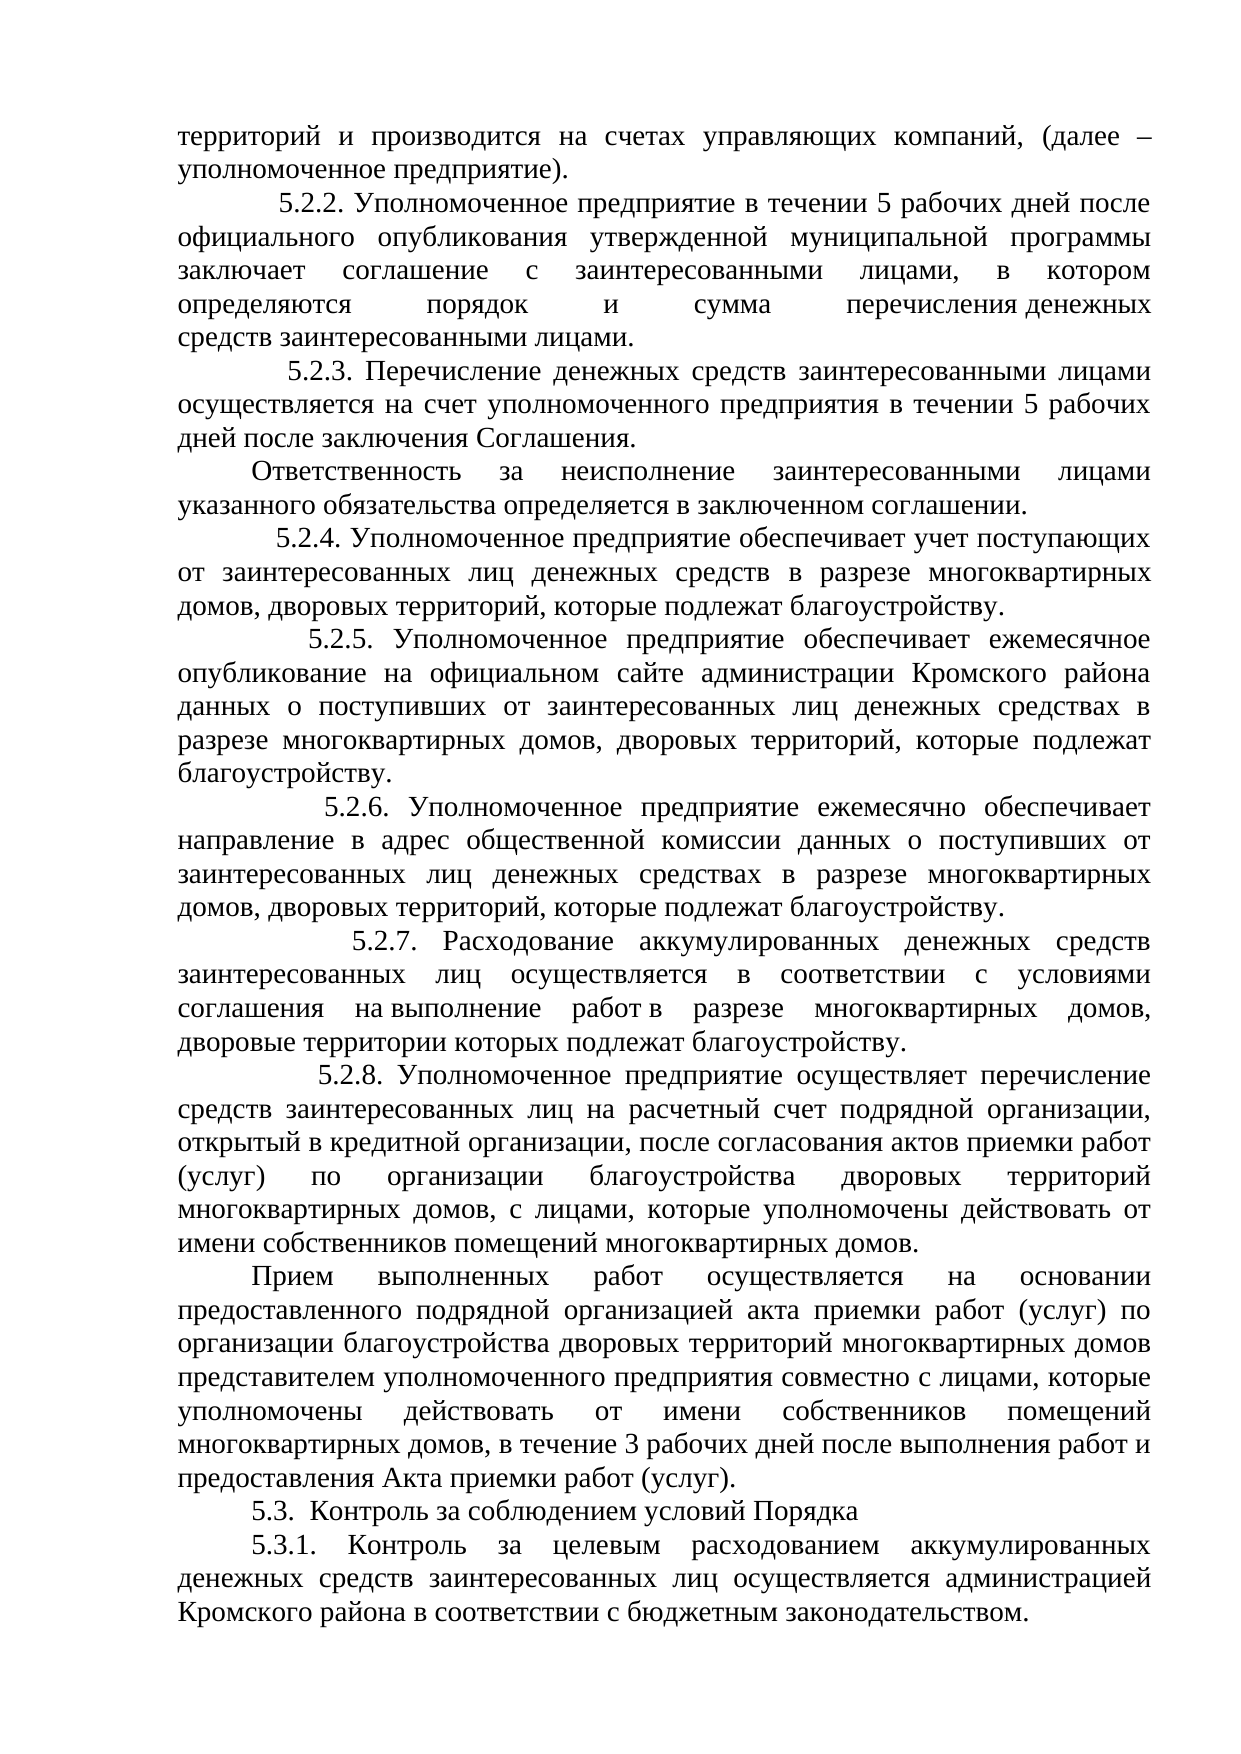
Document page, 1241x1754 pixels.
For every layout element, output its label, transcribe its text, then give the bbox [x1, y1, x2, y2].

text 5.2.3. Перечисление денежных средств заинтересованными лицами осуществляется на счет уполномоченного предприятия в течении 5 рабочих дней после заключения Соглашения. [177, 353, 1152, 453]
text 5.2.2. Уполномоченное предприятие в течении 5 рабочих дней после официального опубликования утвержденной муниципальной программы заключает соглашение с заинтересованными лицами, в котором определяются порядок и сумма перечисления денежных средств заинтересованными лицами. [177, 185, 1152, 353]
text Прием выполненных работ осуществляется на основании предоставленного подрядной организацией акта приемки работ (услуг) по организации благоустройства дворовых территорий многоквартирных домов представителем уполномоченного предприятия совместно с лицами, которые уполномочены действовать от имени собственников помещений многоквартирных домов, в течение 3 рабочих дней после выполнения работ и предоставления Акта приемки работ (услуг). [177, 1258, 1152, 1493]
text 5.3. Контроль за соблюдением условий Порядка [177, 1493, 1152, 1527]
text 5.2.8. Уполномоченное предприятие осуществляет перечисление средств заинтересованных лиц на расчетный счет подрядной организации, открытый в кредитной организации, после согласования актов приемки работ (услуг) по организации благоустройства дворовых территорий многоквартирных домов, с лицами, которые уполномочены действовать от имени собственников помещений многоквартирных домов. [177, 1057, 1152, 1258]
text 5.3.1. Контроль за целевым расходованием аккумулированных денежных средств заинтересованных лиц осуществляется администрацией Кромского района в соответствии с бюджетным законодательством. [177, 1527, 1152, 1627]
text Ответственность за неисполнение заинтересованными лицами указанного обязательства определяется в заключенном соглашении. [177, 453, 1152, 521]
text 5.2.5. Уполномоченное предприятие обеспечивает ежемесячное опубликование на официальном сайте администрации Кромского района данных о поступивших от заинтересованных лиц денежных средствах в разрезе многоквартирных домов, дворовых территорий, которые подлежат благоустройству. [177, 621, 1152, 789]
text 5.2.7. Расходование аккумулированных денежных средств заинтересованных лиц осуществляется в соответствии с условиями соглашения на выполнение работ в разрезе многоквартирных домов, дворовые территории которых подлежат благоустройству. [177, 923, 1152, 1057]
text 5.2.4. Уполномоченное предприятие обеспечивает учет поступающих от заинтересованных лиц денежных средств в разрезе многоквартирных домов, дворовых территорий, которые подлежат благоустройству. [177, 521, 1152, 621]
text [177, 118, 1152, 185]
text 5.2.6. Уполномоченное предприятие ежемесячно обеспечивает направление в адрес общественной комиссии данных о поступивших от заинтересованных лиц денежных средствах в разрезе многоквартирных домов, дворовых территорий, которые подлежат благоустройству. [177, 789, 1152, 923]
